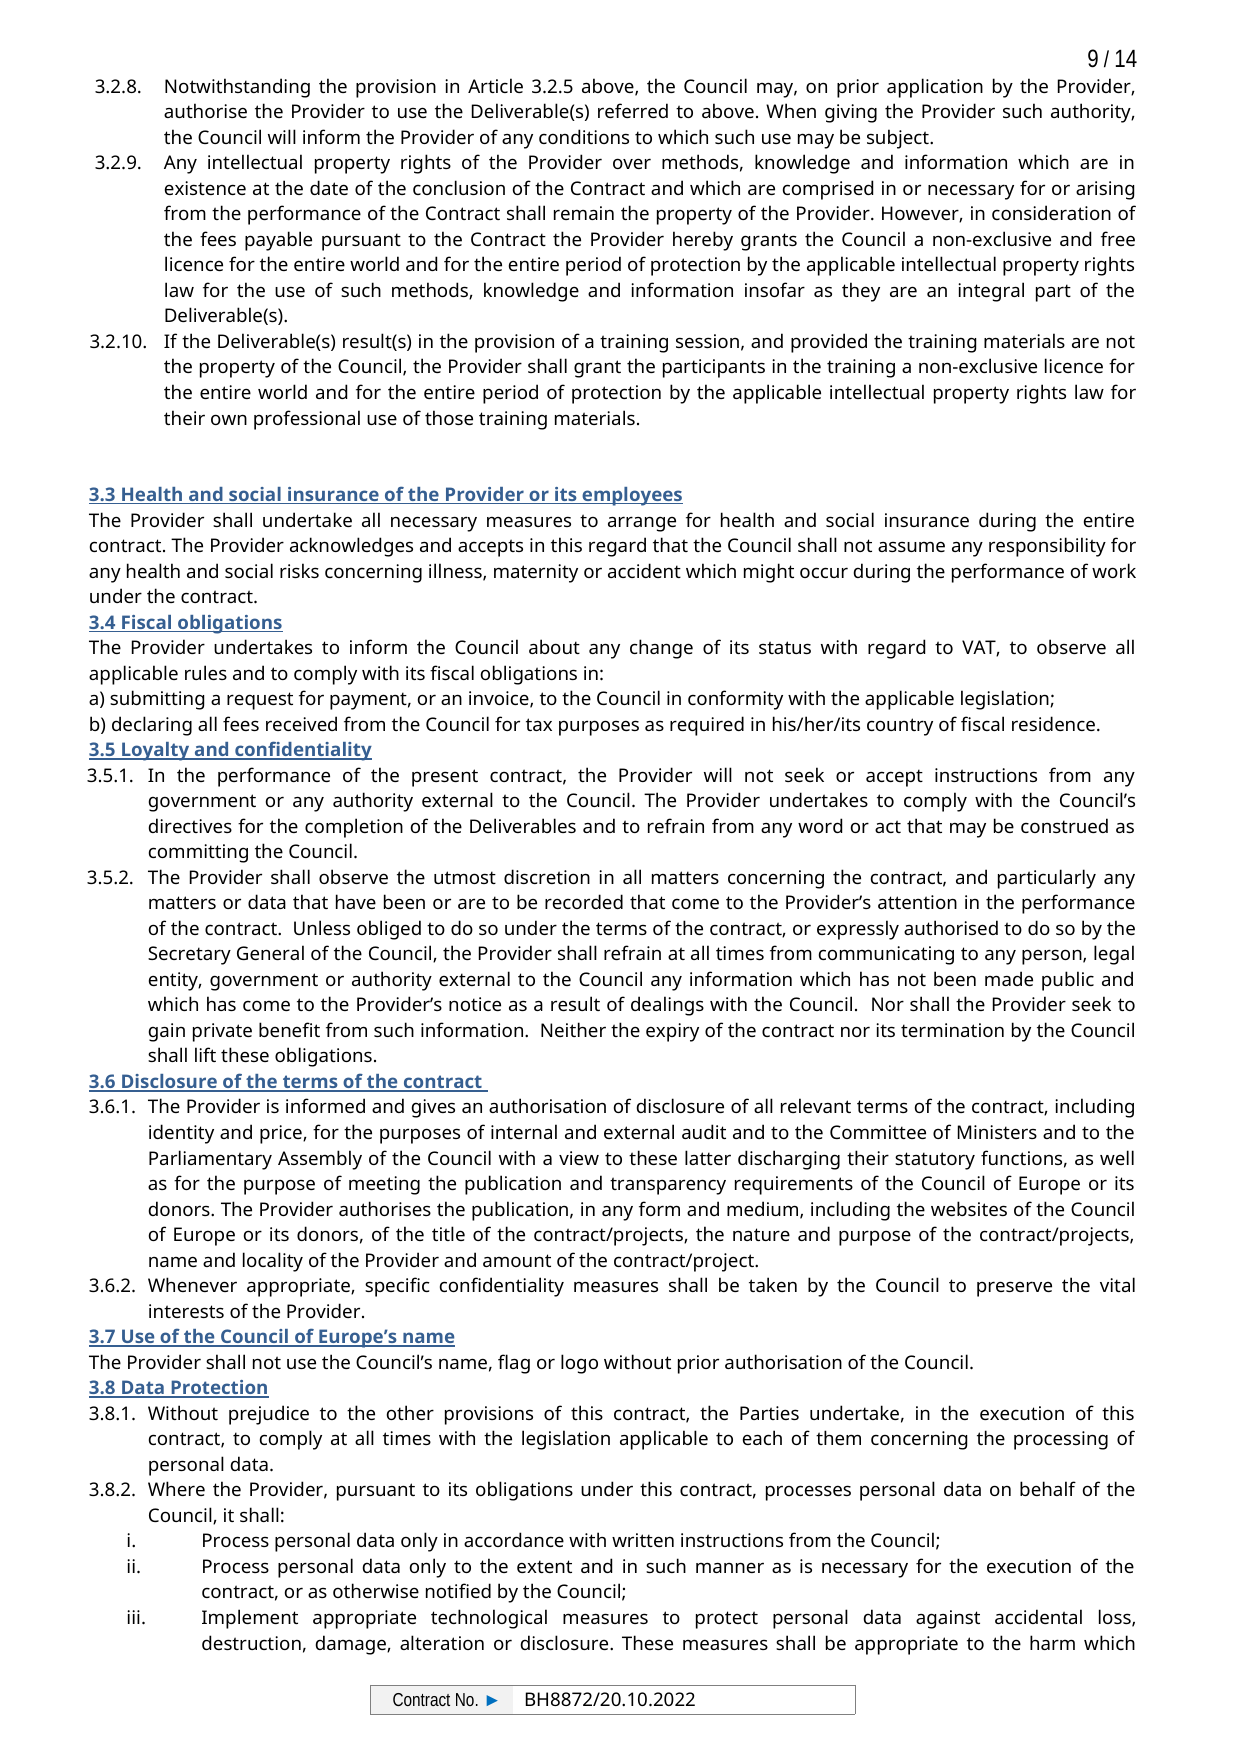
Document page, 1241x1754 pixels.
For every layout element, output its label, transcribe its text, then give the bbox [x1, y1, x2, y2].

list The Provider shall observe the utmost discretion in all matters concerning the contract, and particularly any matters or data that have been or are to be recorded that come to the Provider’s attention in the performance of the contract. Unless obliged to do so under the terms of the contract, or expressly authorised to do so by the Secretary General of the Council, the Provider shall refrain at all times from communicating to any person, legal entity, government or authority external to the Council any information which has not been made public and which has come to the Provider’s notice as a result of dealings with the Council. Nor shall the Provider seek to gain private benefit from such information. Neither the expiry of the contract nor its termination by the Council shall lift these obligations. [110, 864, 1137, 1068]
list In the performance of the present contract, the Provider will not seek or accept instructions from any government or any authority external to the Council. The Provider undertakes to comply with the Council’s directives for the completion of the Deliverables and to refrain from any word or act that may be construed as committing the Council. [110, 762, 1137, 864]
text 3.7 Use of the Council of Europe’s name [89, 1323, 1137, 1349]
text 3.3 Health and social insurance of the Provider or its employees [89, 481, 1137, 507]
list Where the Provider, pursuant to its obligations under this contract, processes personal data on behalf of the Council, it shall: [89, 1477, 1137, 1528]
text The Provider shall not use the Council’s name, flag or logo without prior authorisation of the Council. [89, 1349, 1137, 1374]
text 3.6 Disclosure of the terms of the contract [89, 1068, 1137, 1094]
text The Provider undertakes to inform the Council about any change of its status with regard to VAT, to observe all applicable rules and to comply with its fiscal obligations in: [89, 634, 1137, 686]
text 3.4 Fiscal obligations [89, 609, 1137, 634]
text The Provider shall undertake all necessary measures to arrange for health and social insurance during the entire contract. The Provider acknowledges and accepts in this regard that the Council shall not assume any responsibility for any health and social risks concerning illness, maternity or accident which might occur during the performance of work under the contract. [89, 507, 1137, 609]
list Notwithstanding the provision in Article 3.2.5 above, the Council may, on prior application by the Provider, authorise the Provider to use the Deliverable(s) referred to above. When giving the Provider such authority, the Council will inform the Provider of any conditions to which such use may be subject. [118, 73, 1137, 149]
list Whenever appropriate, specific confidentiality measures shall be taken by the Council to preserve the vital interests of the Provider. [89, 1272, 1137, 1323]
text 3.5 Loyalty and confidentiality [89, 737, 1137, 762]
text a) submitting a request for payment, or an invoice, to the Council in conformity with the applicable legislation; [89, 686, 1137, 711]
text 3.8 Data Protection [89, 1374, 1137, 1400]
list Process personal data only in accordance with written instructions from the Council; [126, 1528, 1137, 1553]
text b) declaring all fees received from the Council for tax purposes as required in his/her/its country of fiscal residence. [89, 711, 1137, 737]
list Process personal data only to the extent and in such manner as is necessary for the execution of the contract, or as otherwise notified by the Council; [126, 1553, 1137, 1604]
list Any intellectual property rights of the Provider over methods, knowledge and information which are in existence at the date of the conclusion of the Contract and which are comprised in or necessary for or arising from the performance of the Contract shall remain the property of the Provider. However, in consideration of the fees payable pursuant to the Contract the Provider hereby grants the Council a non-exclusive and free licence for the entire world and for the entire period of protection by the applicable intellectual property rights law for the use of such methods, knowledge and information insofar as they are an integral part of the Deliverable(s). [118, 149, 1137, 328]
list The Provider is informed and gives an authorisation of disclosure of all relevant terms of the contract, including identity and price, for the purposes of internal and external audit and to the Committee of Ministers and to the Parliamentary Assembly of the Council with a view to these latter discharging their statutory functions, as well as for the purpose of meeting the publication and transparency requirements of the Council of Europe or its donors. The Provider authorises the publication, in any form and medium, including the websites of the Council of Europe or its donors, of the title of the contract/projects, the nature and purpose of the contract/projects, name and locality of the Provider and amount of the contract/project. [89, 1094, 1137, 1272]
list Without prejudice to the other provisions of this contract, the Parties undertake, in the execution of this contract, to comply at all times with the legislation applicable to each of them concerning the processing of personal data. [89, 1400, 1137, 1477]
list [126, 1604, 1137, 1655]
list If the Deliverable(s) result(s) in the provision of a training session, and provided the training materials are not the property of the Council, the Provider shall grant the participants in the training a non-exclusive licence for the entire world and for the entire period of protection by the applicable intellectual property rights law for their own professional use of those training materials. [118, 328, 1137, 430]
